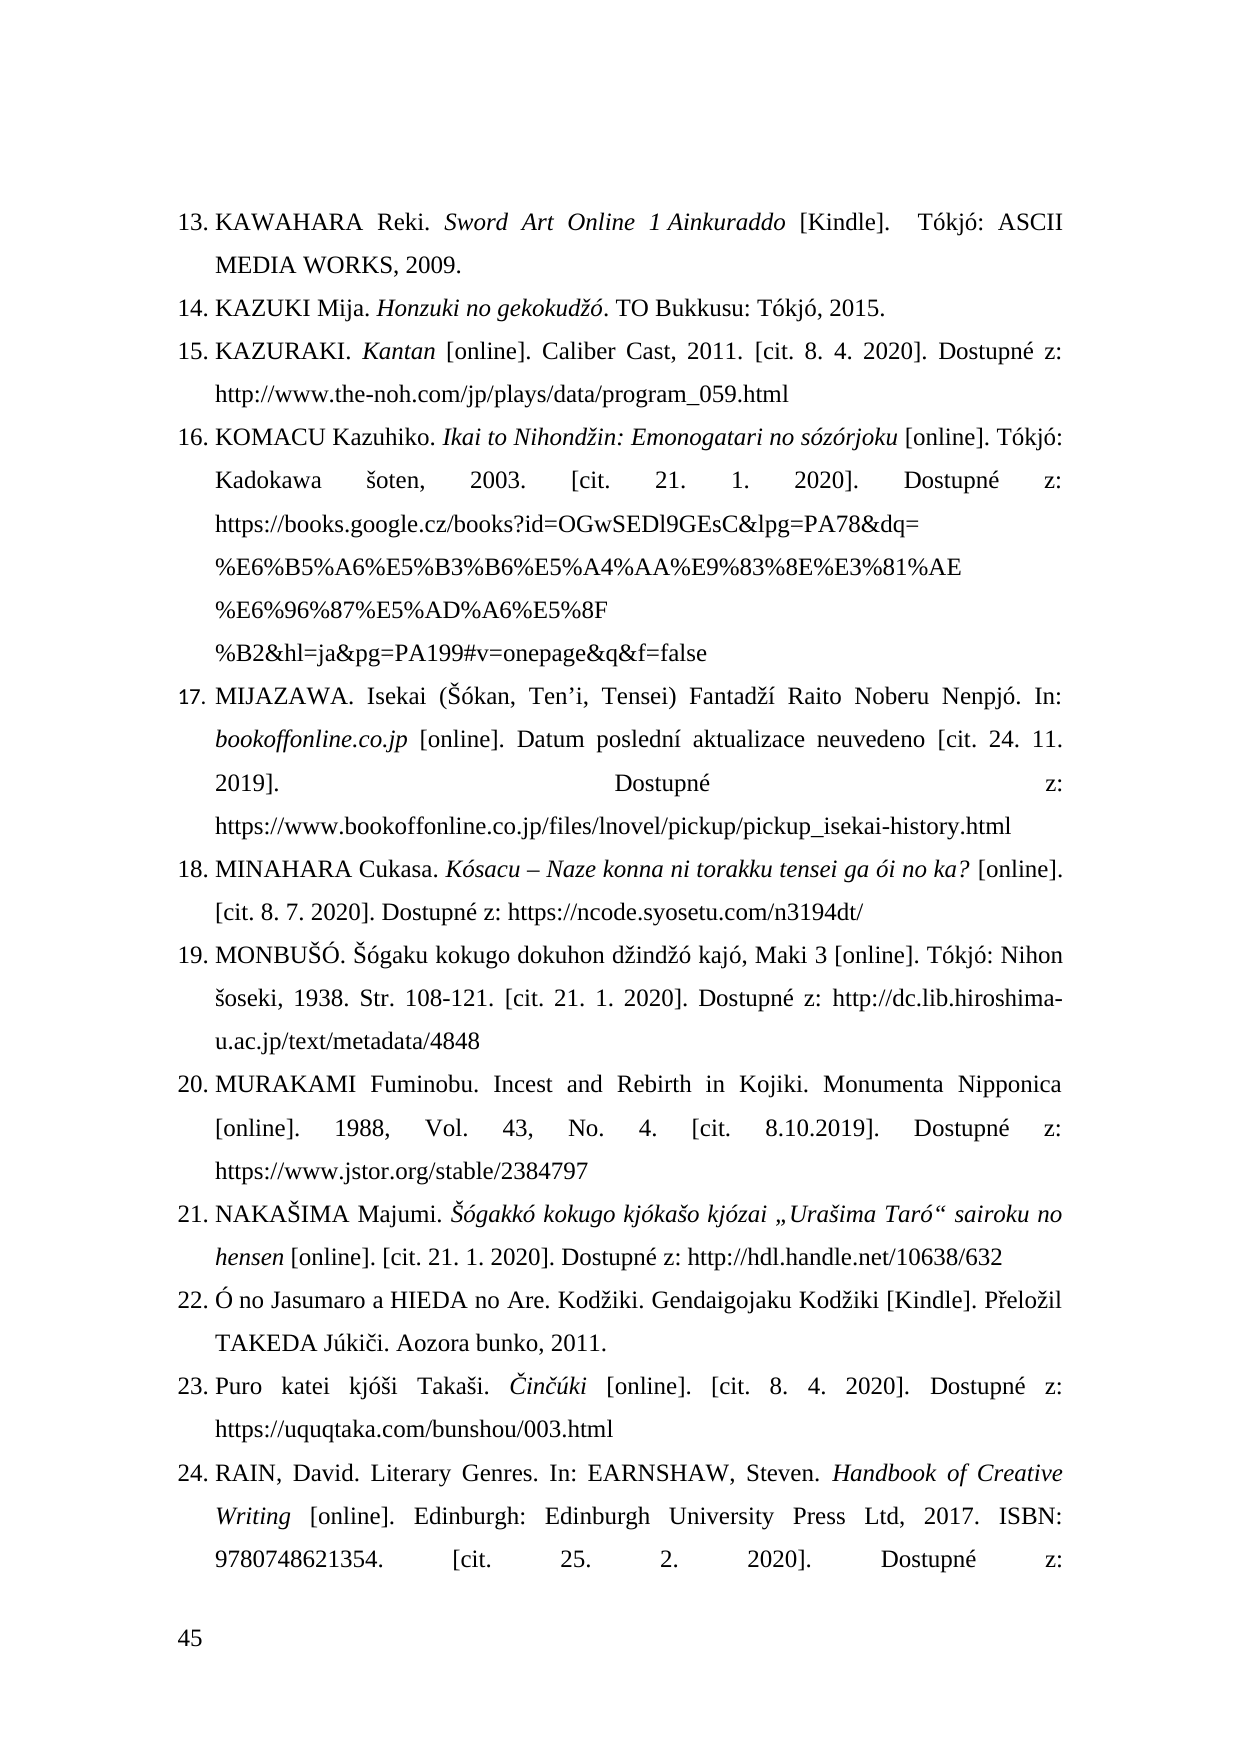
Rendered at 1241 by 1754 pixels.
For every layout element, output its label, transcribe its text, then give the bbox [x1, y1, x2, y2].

list MINAHARA Cukasa. Kósacu – Naze konna ni torakku tensei ga ói no ka? [online]. [cit. 8. 7. 2020]. Dostupné z: https://ncode.syosetu.com/n3194dt/ [177, 854, 1063, 926]
list KOMACU Kazuhiko. Ikai to Nihondžin: Emonogatari no sózórjoku [online]. Tókjó: Kadokawa šoten, 2003. [cit. 21. 1. 2020]. Dostupné z: https://books.google.cz/books?id=OGwSEDl9GEsC&lpg=PA78&dq=%E6%B5%A6%E5%B3%B6%E5%A4%AA%E9%83%8E%E3%81%AE%E6%96%87%E5%AD%A6%E5%8F%B2&hl=ja&pg=PA199#v=onepage&q&f=false [177, 422, 1063, 667]
list MONBUŠÓ. Šógaku kokugo dokuhon džindžó kajó, Maki 3 [online]. Tókjó: Nihon šoseki, 1938. Str. 108-121. [cit. 21. 1. 2020]. Dostupné z: http://dc.lib.hiroshima-u.ac.jp/text/metadata/4848 [177, 940, 1063, 1055]
list KAZUKI Mija. Honzuki no gekokudžó. TO Bukkusu: Tókjó, 2015. [177, 293, 1063, 322]
list NAKAŠIMA Majumi. Šógakkó kokugo kjókašo kjózai „Urašima Taró“ sairoku no hensen [online]. [cit. 21. 1. 2020]. Dostupné z: http://hdl.handle.net/10638/632 [177, 1199, 1063, 1271]
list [177, 1458, 1063, 1573]
list MURAKAMI Fuminobu. Incest and Rebirth in Kojiki. Monumenta Nipponica [online]. 1988, Vol. 43, No. 4. [cit. 8.10.2019]. Dostupné z: https://www.jstor.org/stable/2384797 [177, 1069, 1063, 1184]
list MIJAZAWA. Isekai (Šókan, Ten’i, Tensei) Fantadží Raito Noberu Nenpjó. In: bookoffonline.co.jp [online]. Datum poslední aktualizace neuvedeno [cit. 24. 11. 2019]. Dostupné z: https://www.bookoffonline.co.jp/files/lnovel/pickup/pickup_isekai-history.html [177, 681, 1063, 839]
list Puro katei kjóši Takaši. Činčúki [online]. [cit. 8. 4. 2020]. Dostupné z: https://uquqtaka.com/bunshou/003.html [177, 1371, 1063, 1443]
list KAZURAKI. Kantan [online]. Caliber Cast, 2011. [cit. 8. 4. 2020]. Dostupné z: http://www.the-noh.com/jp/plays/data/program_059.html [177, 336, 1063, 408]
list KAWAHARA Reki. Sword Art Online 1 Ainkuraddo [Kindle]. Tókjó: ASCII MEDIA WORKS, 2009. [177, 207, 1063, 279]
list Ó no Jasumaro a HIEDA no Are. Kodžiki. Gendaigojaku Kodžiki [Kindle]. Přeložil TAKEDA Júkiči. Aozora bunko, 2011. [177, 1285, 1063, 1357]
